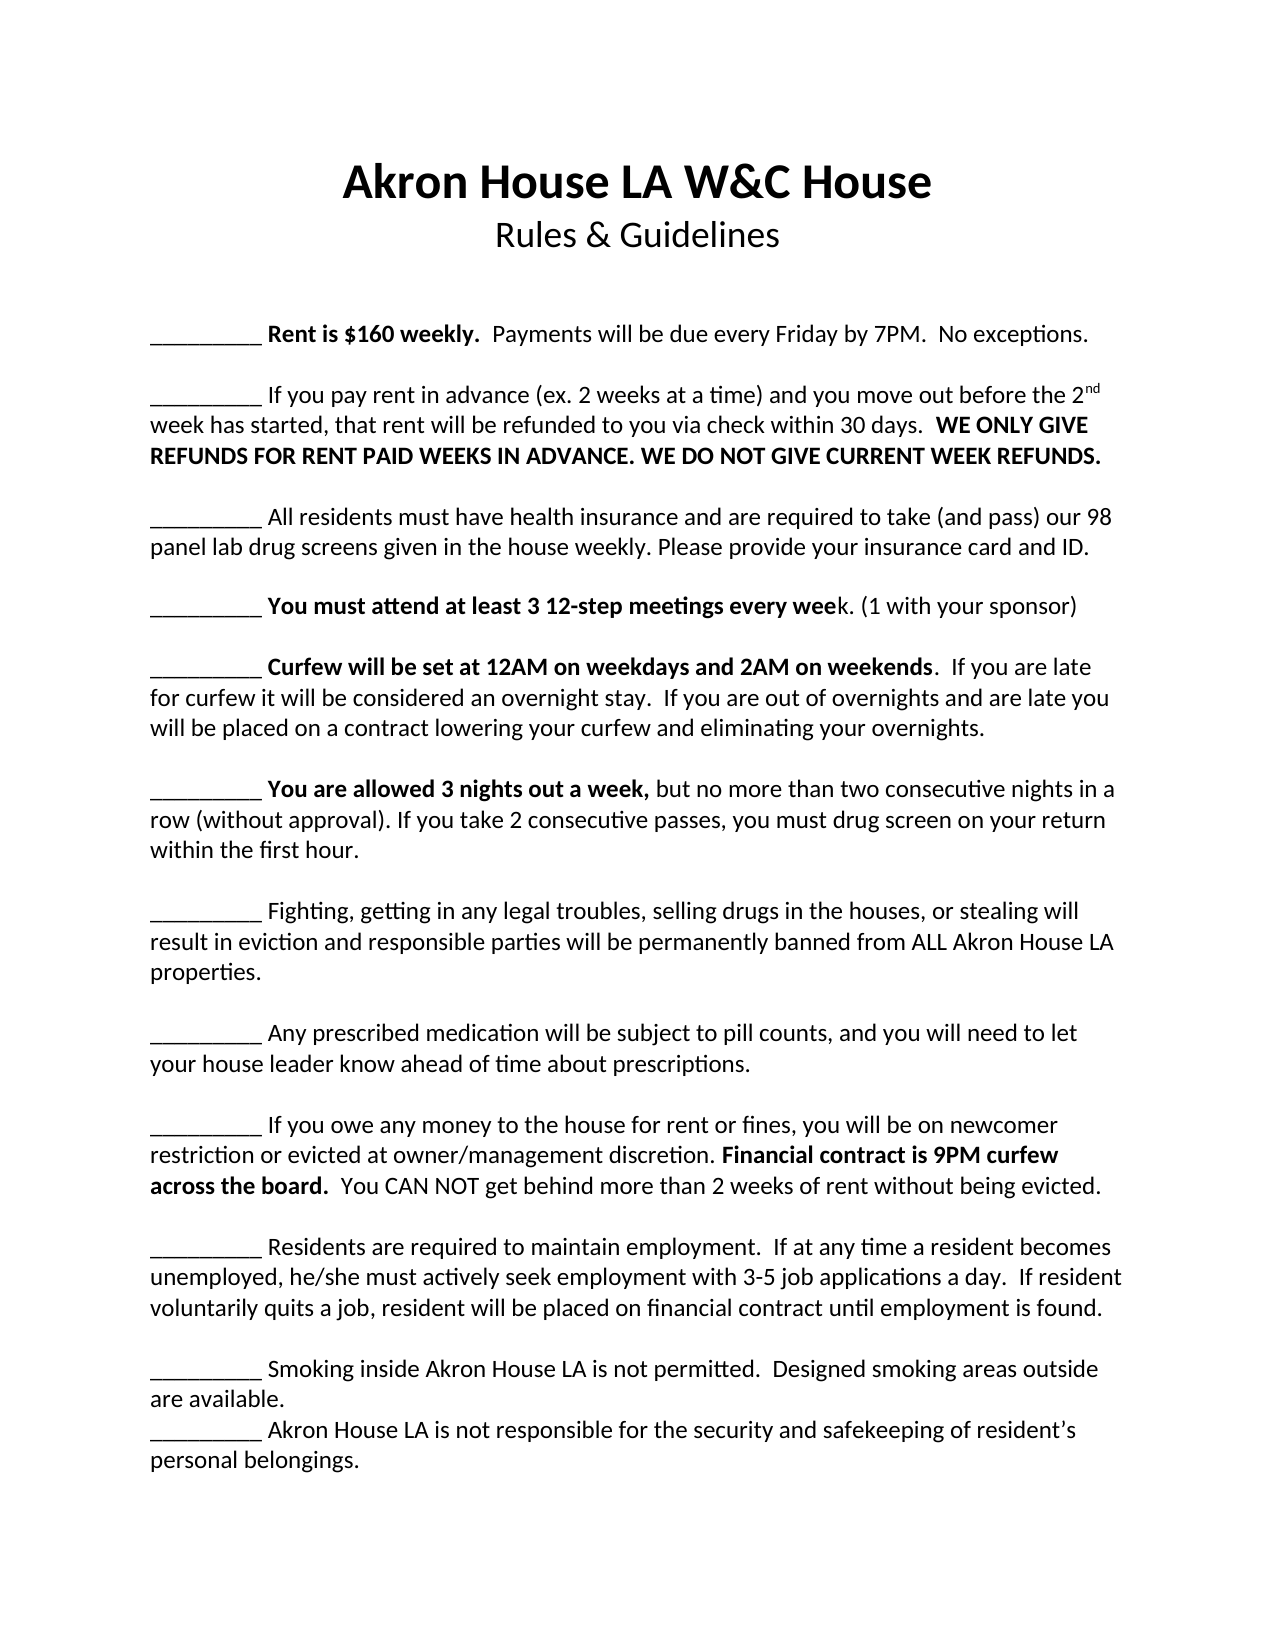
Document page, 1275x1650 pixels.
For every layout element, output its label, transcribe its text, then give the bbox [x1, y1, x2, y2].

text Rules & Guidelines [150, 211, 1125, 257]
text _________ If you owe any money to the house for rent or fines, you will be on newcomer restriction or evicted at owner/management discretion. Financial contract is 9PM curfew across the board. You CAN NOT get behind more than 2 weeks of rent without being evicted. [150, 1109, 1125, 1201]
text _________ If you pay rent in advance (ex. 2 weeks at a time) and you move out before the 2nd week has started, that rent will be refunded to you via check within 30 days. WE ONLY GIVE REFUNDS FOR RENT PAID WEEKS IN ADVANCE. WE DO NOT GIVE CURRENT WEEK REFUNDS. [150, 379, 1125, 471]
text _________ All residents must have health insurance and are required to take (and pass) our 98 panel lab drug screens given in the house weekly. Please provide your insurance card and ID. [150, 501, 1125, 562]
text _________ You are allowed 3 nights out a week, but no more than two consecutive nights in a row (without approval). If you take 2 consecutive passes, you must drug screen on your return within the first hour. [150, 773, 1125, 865]
text _________ Smoking inside Akron House LA is not permitted. Designed smoking areas outside are available. [150, 1353, 1125, 1414]
text Akron House LA W&C House [150, 150, 1125, 211]
text _________ Curfew will be set at 12AM on weekdays and 2AM on weekends. If you are late for curfew it will be considered an overnight stay. If you are out of overnights and are late you will be placed on a contract lowering your curfew and eliminating your overnights. [150, 651, 1125, 743]
text _________ Any prescribed medication will be subject to pill counts, and you will need to let your house leader know ahead of time about prescriptions. [150, 1017, 1125, 1078]
text _________ Fighting, getting in any legal troubles, selling drugs in the houses, or stealing will result in eviction and responsible parties will be permanently banned from ALL Akron House LA properties. [150, 895, 1125, 987]
text _________ Residents are required to maintain employment. If at any time a resident becomes unemployed, he/she must actively seek employment with 3-5 job applications a day. If resident voluntarily quits a job, resident will be placed on financial contract until employment is found. [150, 1231, 1125, 1323]
text _________ Akron House LA is not responsible for the security and safekeeping of resident’s personal belongings. [150, 1414, 1125, 1475]
text _________ You must attend at least 3 12-step meetings every week. (1 with your sponsor) [150, 590, 1125, 621]
text _________ Rent is $160 weekly. Payments will be due every Friday by 7PM. No exceptions. [150, 318, 1125, 348]
